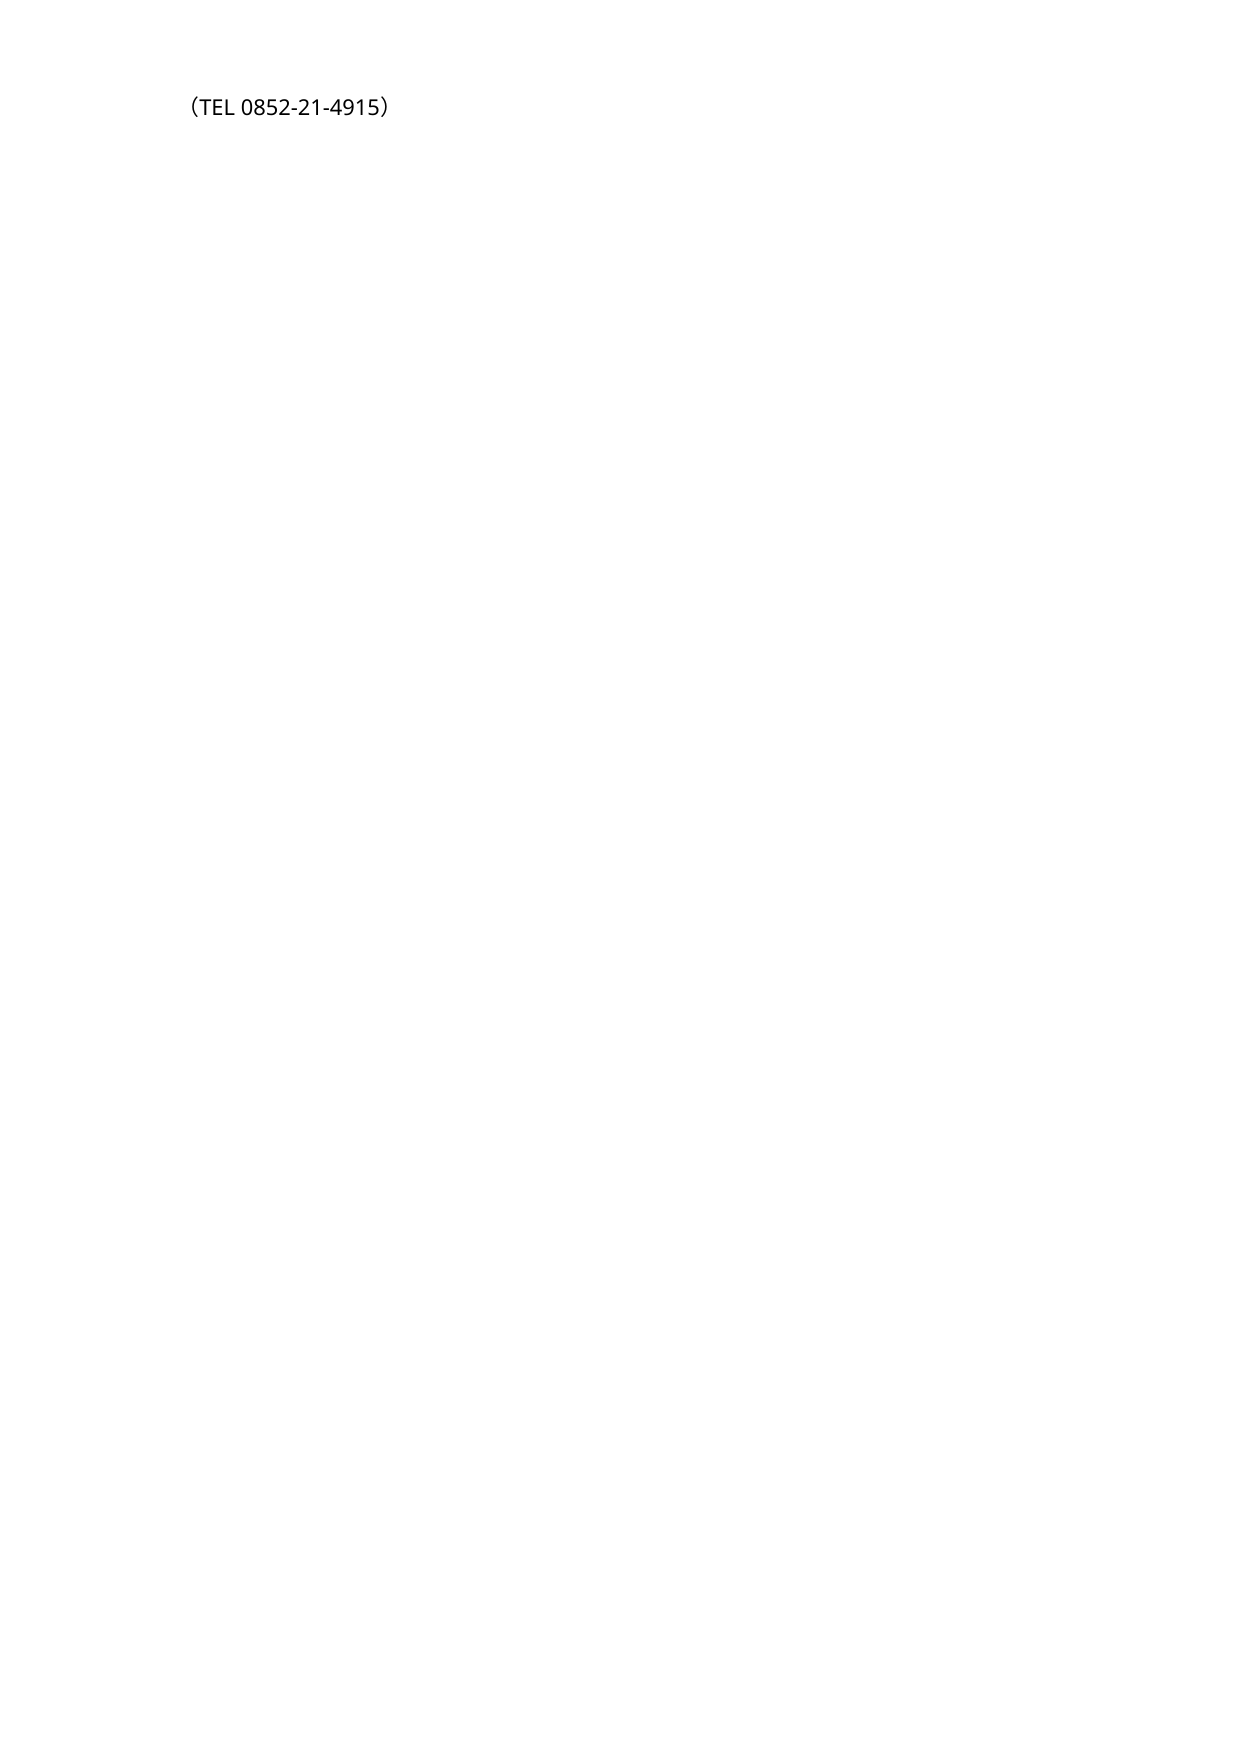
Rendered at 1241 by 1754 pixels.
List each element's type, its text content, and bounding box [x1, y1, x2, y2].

text （TEL 0852-21-4915） [177, 89, 1063, 122]
